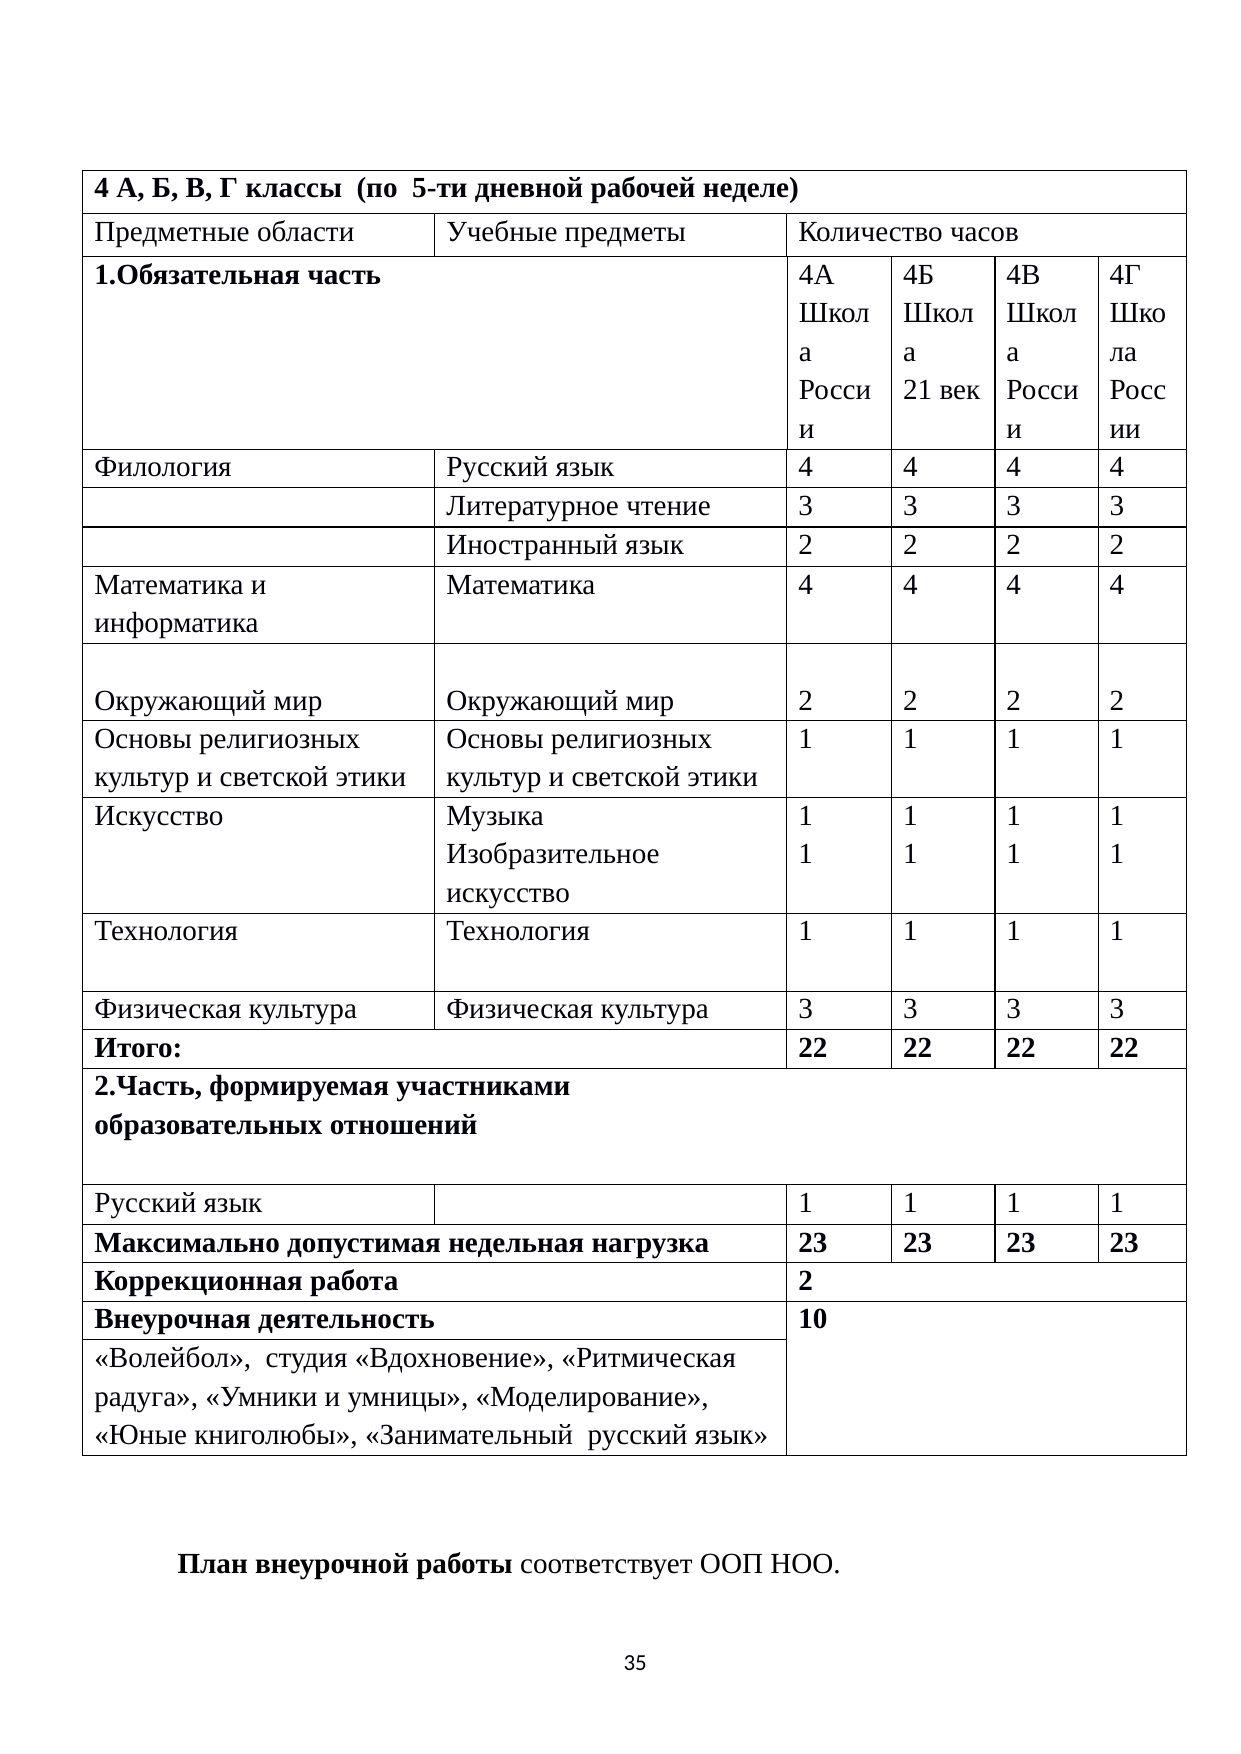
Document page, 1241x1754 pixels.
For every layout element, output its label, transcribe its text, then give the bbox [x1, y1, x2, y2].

table_cell 2 [996, 644, 1098, 720]
table_cell 4Б Школа 21 век [892, 257, 994, 448]
table_cell 1 [892, 721, 994, 797]
table_cell Окружающий мир [435, 644, 786, 720]
table_cell 1 [787, 721, 891, 797]
table_cell 2.Часть, формируемая участниками образовательных отношений [83, 1069, 1186, 1184]
table_header 4 А, Б, В, Г классы (по 5-ти дневной рабочей неделе) [83, 171, 1186, 213]
table_cell 23 [1099, 1225, 1186, 1262]
table_cell 1 1 [1099, 798, 1186, 912]
table_cell 2 [892, 644, 994, 720]
table_cell 3 [787, 488, 891, 526]
table_cell 2 [787, 528, 891, 566]
table_cell 22 [1099, 1030, 1186, 1067]
table_cell 1 [1099, 914, 1186, 991]
table_cell Физическая культура [435, 992, 786, 1029]
table_cell 4Г Школа России [1099, 257, 1186, 448]
table_cell Литературное чтение [435, 488, 786, 526]
table_cell Иностранный язык [435, 528, 786, 566]
table_cell 1 [787, 1185, 891, 1224]
table_cell 1 [1099, 1185, 1186, 1224]
table_cell Русский язык [435, 450, 786, 487]
table_cell 4 [892, 567, 994, 643]
table_cell 23 [892, 1225, 994, 1262]
table_cell 4 [996, 567, 1098, 643]
table_cell 3 [996, 992, 1098, 1029]
table_cell 1 1 [787, 798, 891, 912]
table_cell Технология [435, 914, 786, 991]
table_cell 1 [892, 1185, 994, 1224]
table_cell Итого: [83, 1030, 786, 1067]
table_cell 4В Школа России [996, 257, 1098, 448]
table_cell 1 [996, 914, 1098, 991]
table_cell 23 [787, 1225, 891, 1262]
table_cell Музыка Изобразительное искусство [435, 798, 786, 912]
table_cell Искусство [83, 798, 434, 912]
table_cell Количество часов [787, 214, 1186, 256]
table_cell 1 [996, 721, 1098, 797]
table_cell 3 [1099, 992, 1186, 1029]
table_cell 22 [787, 1030, 891, 1067]
table_cell Предметные области [83, 214, 434, 256]
table_cell Основы религиозных культур и светской этики [435, 721, 786, 797]
table_cell 4 [787, 450, 891, 487]
table_cell Внеурочная деятельность [83, 1302, 786, 1339]
table_cell 1 [787, 914, 891, 991]
table_cell Коррекционная работа [83, 1263, 786, 1301]
table_cell Учебные предметы [435, 214, 786, 256]
table_cell [435, 1185, 786, 1224]
table_cell 3 [787, 992, 891, 1029]
table_cell 2 [996, 528, 1098, 566]
table_cell Максимально допустимая недельная нагрузка [83, 1225, 786, 1262]
table_cell 3 [892, 992, 994, 1029]
table_cell 10 [787, 1302, 1186, 1454]
table_cell Физическая культура [83, 992, 434, 1029]
table_cell [83, 488, 434, 526]
table_cell Окружающий мир [83, 644, 434, 720]
table_cell 1 1 [996, 798, 1098, 912]
table_cell Филология [83, 450, 434, 487]
table_cell Математика [435, 567, 786, 643]
table_cell «Волейбол», студия «Вдохновение», «Ритмическая радуга», «Умники и умницы», «Моделирование», «Юные книголюбы», «Занимательный русский язык» [83, 1340, 786, 1454]
table_cell 2 [1099, 528, 1186, 566]
table_cell 2 [787, 644, 891, 720]
table_cell 4 [892, 450, 994, 487]
table_cell Технология [83, 914, 434, 991]
table_cell 1 [892, 914, 994, 991]
table_cell 1.Обязательная часть [83, 257, 787, 448]
table_cell 1 [996, 1185, 1098, 1224]
table_cell 3 [1099, 488, 1186, 526]
table_cell 1 [1099, 721, 1186, 797]
table_cell Основы религиозных культур и светской этики [83, 721, 434, 797]
table_cell [83, 528, 434, 566]
table_cell 4 [1099, 450, 1186, 487]
table_cell Математика и информатика [83, 567, 434, 643]
table_cell 3 [892, 488, 994, 526]
text План внеурочной работы соответствует ООП НОО. [177, 1546, 1093, 1579]
table_cell 22 [892, 1030, 994, 1067]
table_cell 2 [1099, 644, 1186, 720]
table_cell 22 [996, 1030, 1098, 1067]
table_cell 2 [787, 1263, 1186, 1301]
table_cell 4 [787, 567, 891, 643]
table_cell 4 [996, 450, 1098, 487]
table_cell 4А Школа России [788, 257, 891, 448]
table_cell 3 [996, 488, 1098, 526]
table_cell 1 1 [892, 798, 994, 912]
table_cell 4 [1099, 567, 1186, 643]
table_cell Русский язык [83, 1185, 434, 1224]
table_cell 23 [996, 1225, 1098, 1262]
table_cell 2 [892, 528, 994, 566]
